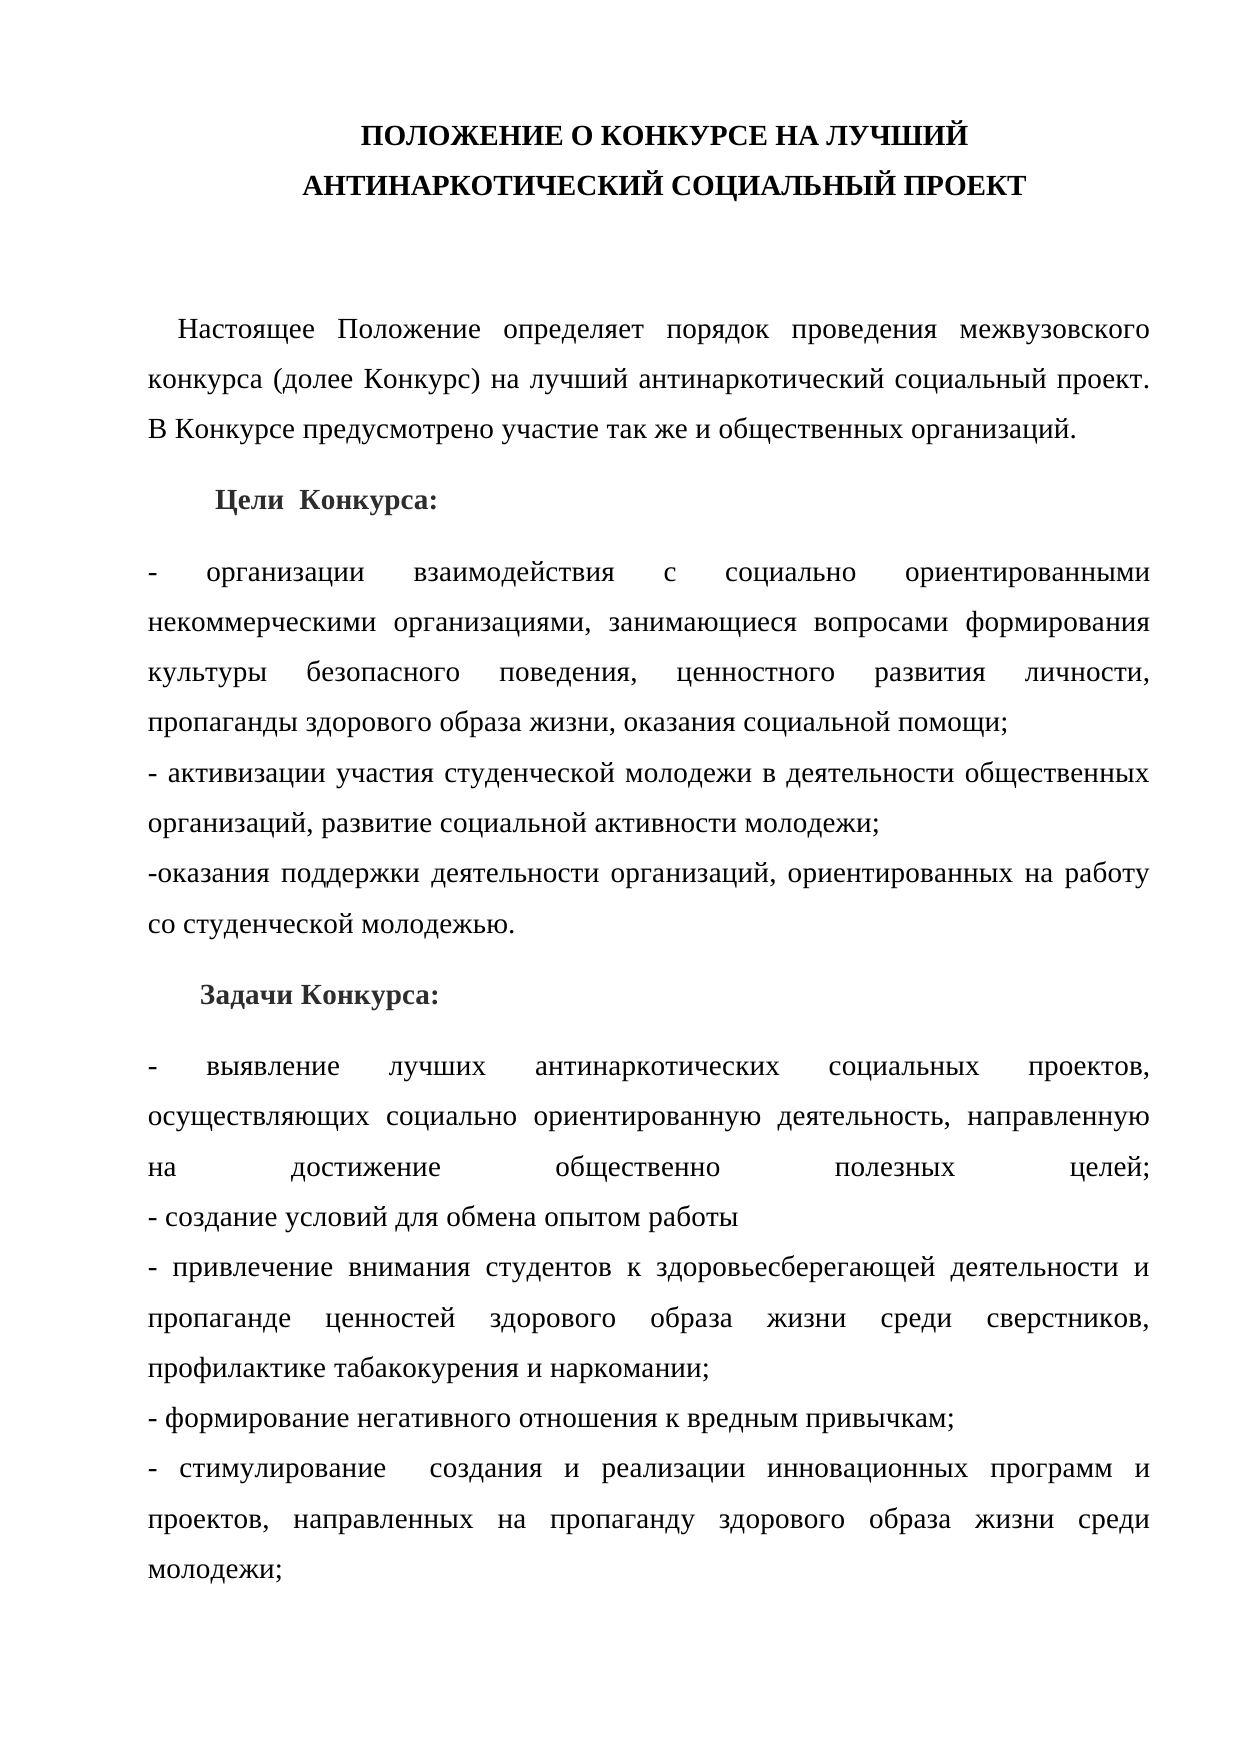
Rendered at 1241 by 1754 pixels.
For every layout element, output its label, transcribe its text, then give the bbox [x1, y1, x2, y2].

text Цели Конкурса: [215, 482, 1152, 516]
list - выявление лучших антинаркотических социальных проектов, осуществляющих социально ориентированную деятельность, направленную на достижение общественно полезных целей; - создание условий для обмена опытом работы [148, 1048, 1152, 1233]
text Задачи Конкурса: [177, 977, 1152, 1011]
list - привлечение внимания студентов к здоровьесберегающей деятельности и пропаганде ценностей здорового образа жизни среди сверстников, профилактике табакокурения и наркомании; [148, 1249, 1152, 1383]
list -оказания поддержки деятельности организаций, ориентированных на работу со студенческой молодежью. [148, 856, 1152, 939]
list - формирование негативного отношения к вредным привычкам; [148, 1400, 1152, 1434]
list - стимулирование создания и реализации инновационных программ и проектов, направленных на пропаганду здорового образа жизни среди молодежи; [148, 1451, 1152, 1585]
list - организации взаимодействия с социально ориентированными некоммерческими организациями, занимающиеся вопросами формирования культуры безопасного поведения, ценностного развития личности, пропаганды здорового образа жизни, оказания социальной помощи; [148, 554, 1152, 738]
text Настоящее Положение определяет порядок проведения межвузовского конкурса (долее Конкурс) на лучший антинаркотический социальный проект. В Конкурсе предусмотрено участие так же и общественных организаций. [148, 311, 1152, 445]
list - активизации участия студенческой молодежи в деятельности общественных организаций, развитие социальной активности молодежи; [148, 755, 1152, 839]
text ПОЛОЖЕНИЕ О КОНКУРСЕ НА ЛУЧШИЙ АНТИНАРКОТИЧЕСКИЙ СОЦИАЛЬНЫЙ ПРОЕКТ [177, 118, 1152, 202]
